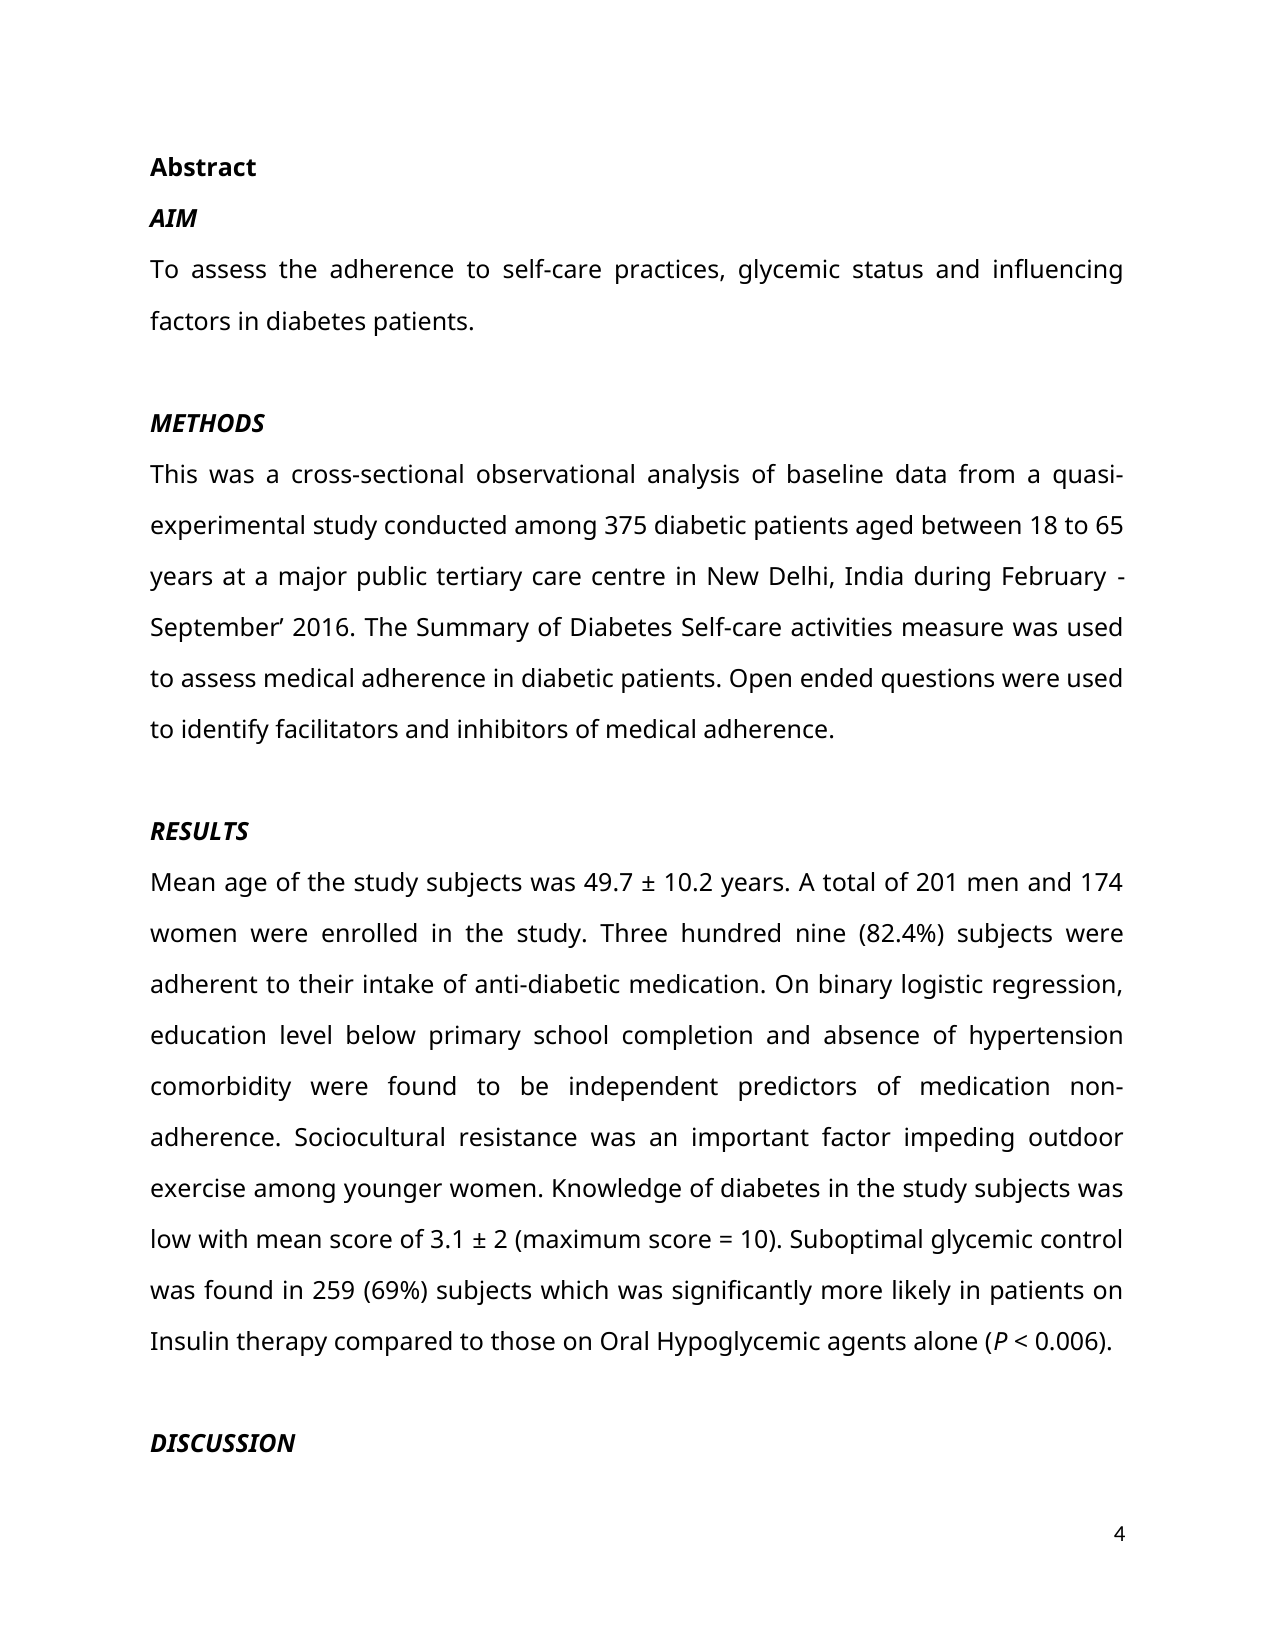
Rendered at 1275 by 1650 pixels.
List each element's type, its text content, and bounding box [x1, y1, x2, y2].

text AIM [150, 201, 1125, 235]
text DISCUSSION [150, 1426, 1125, 1460]
text To assess the adherence to self-care practices, glycemic status and influencing factors in diabetes patients. [150, 252, 1125, 337]
text Mean age of the study subjects was 49.7 ± 10.2 years. A total of 201 men and 174 women were enrolled in the study. Three hundred nine (82.4%) subjects were adherent to their intake of anti-diabetic medication. On binary logistic regression, education level below primary school completion and absence of hypertension comorbidity were found to be independent predictors of medication non-adherence. Sociocultural resistance was an important factor impeding outdoor exercise among younger women. Knowledge of diabetes in the study subjects was low with mean score of 3.1 ± 2 (maximum score = 10). Suboptimal glycemic control was found in 259 (69%) subjects which was significantly more likely in patients on Insulin therapy compared to those on Oral Hypoglycemic agents alone (P < 0.006). [150, 864, 1125, 1358]
text METHODS [150, 405, 1125, 439]
text This was a cross-sectional observational analysis of baseline data from a quasi-experimental study conducted among 375 diabetic patients aged between 18 to 65 years at a major public tertiary care centre in New Delhi, India during February - September’ 2016. The Summary of Diabetes Self-care activities measure was used to assess medical adherence in diabetic patients. Open ended questions were used to identify facilitators and inhibitors of medical adherence. [150, 456, 1125, 746]
text RESULTS [150, 813, 1125, 848]
text Abstract [150, 150, 1125, 184]
